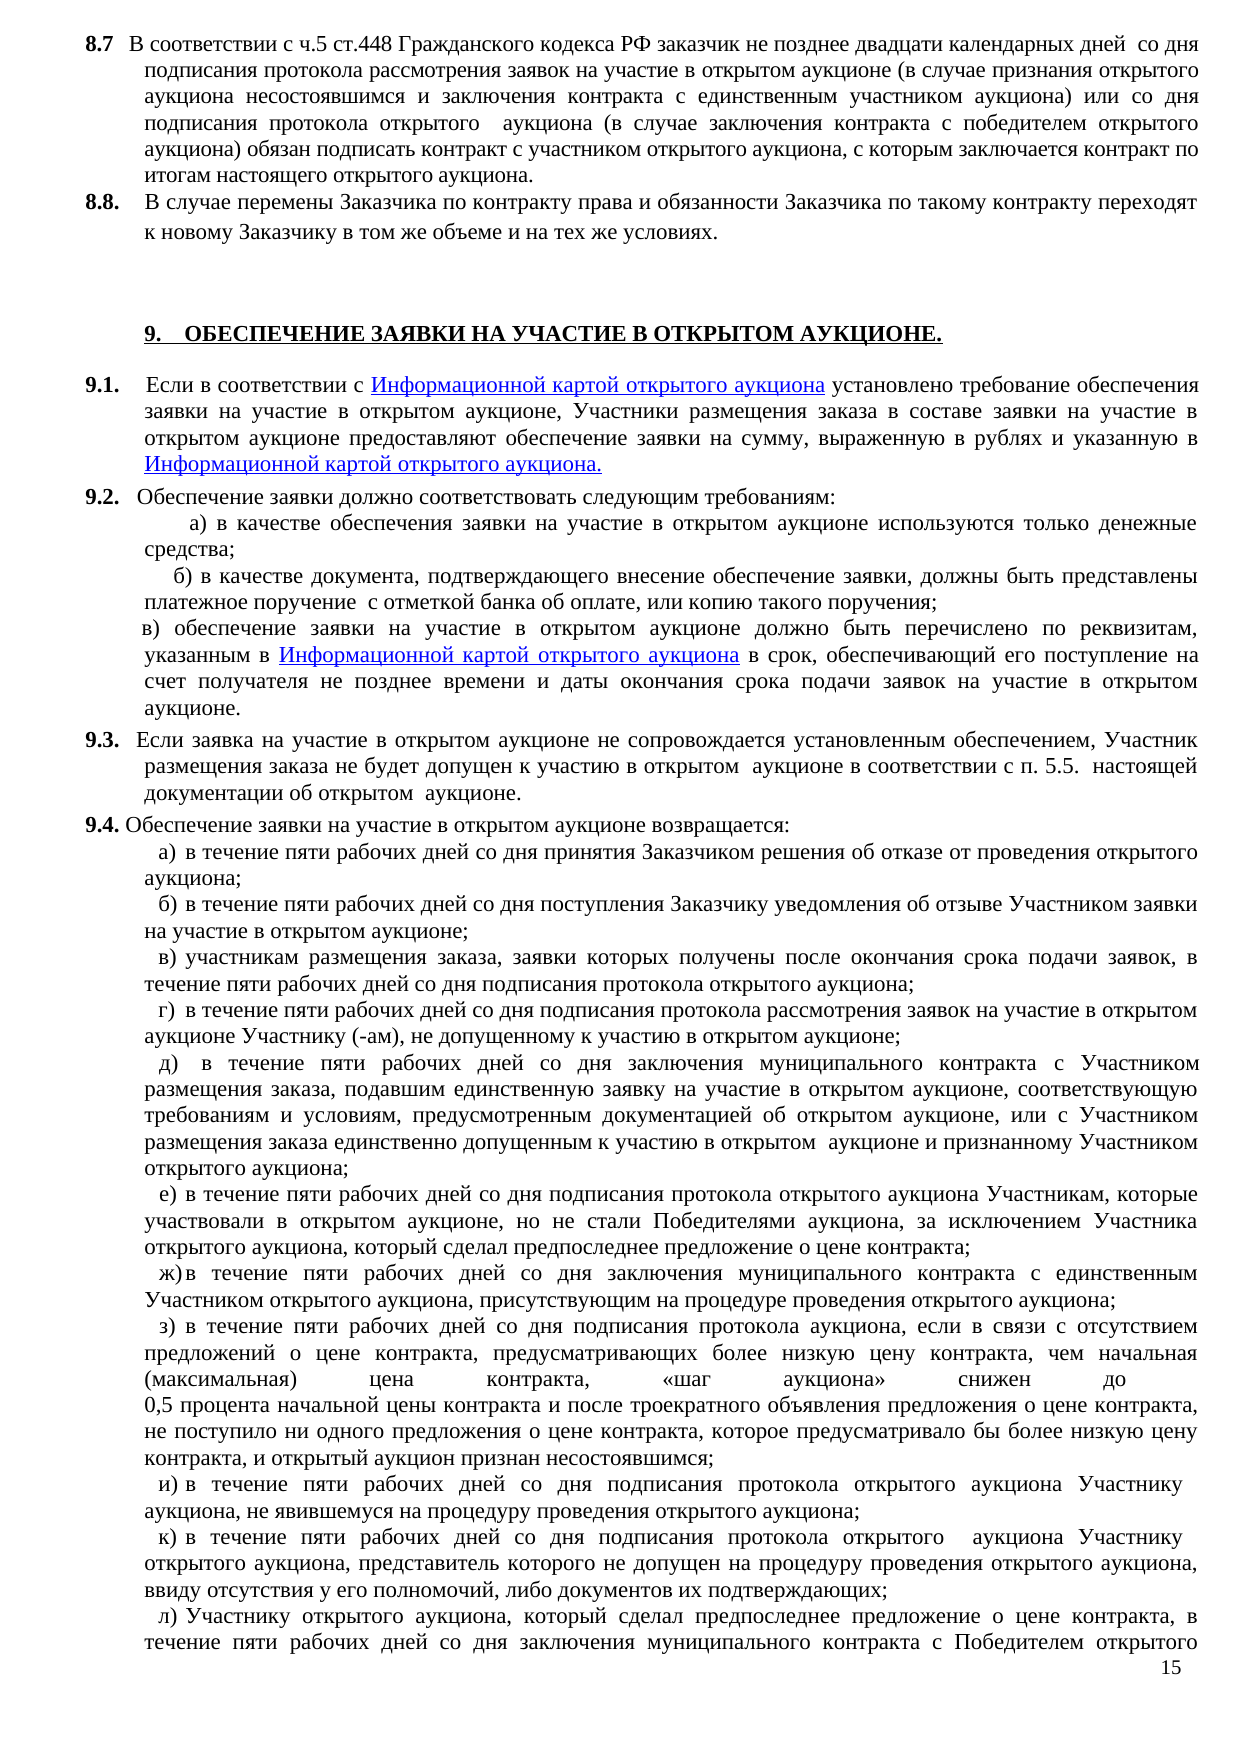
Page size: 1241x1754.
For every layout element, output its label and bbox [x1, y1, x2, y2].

table_header [74, 30, 1211, 1655]
